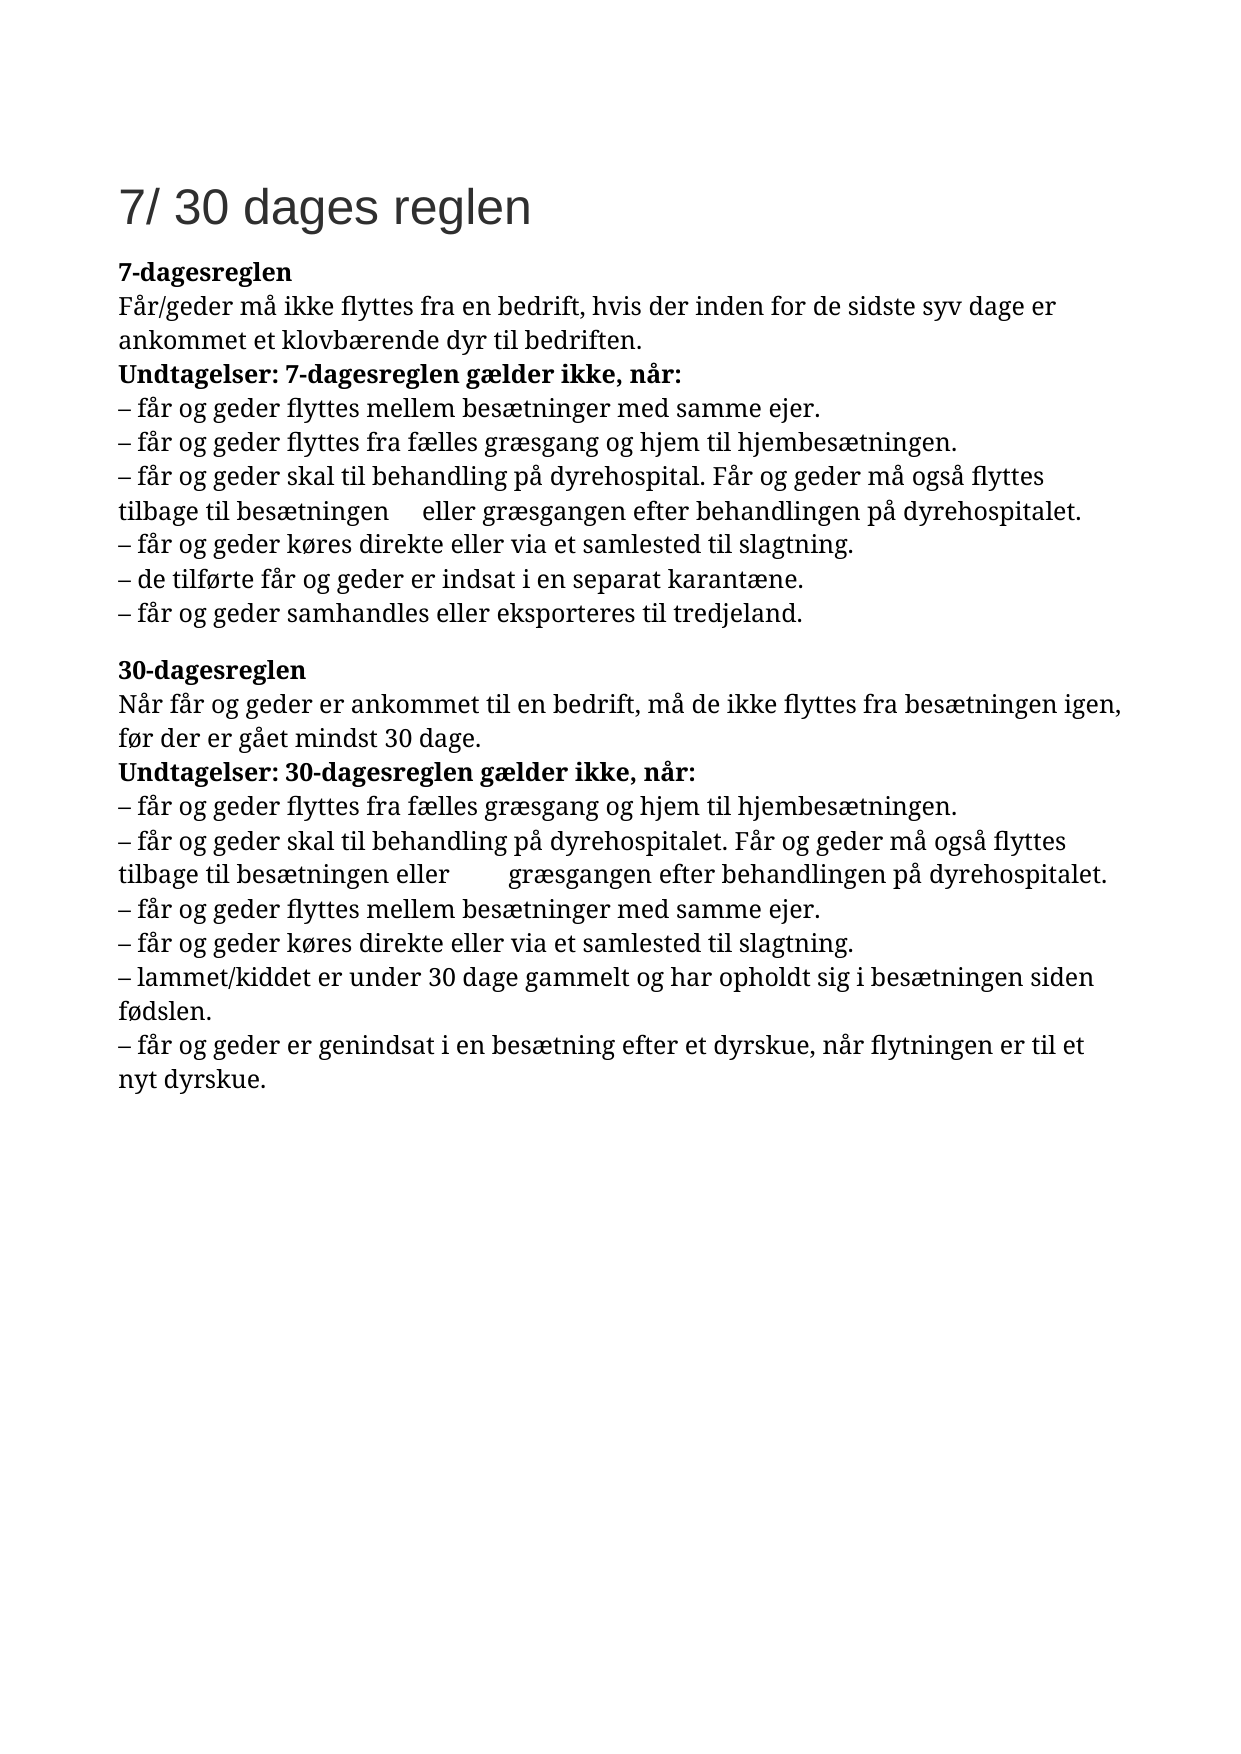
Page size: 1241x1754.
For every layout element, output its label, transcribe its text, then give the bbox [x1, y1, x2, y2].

text – får og geder flyttes fra fælles græsgang og hjem til hjembesætningen. – får og geder skal til behandling på dyrehospitalet. Får og geder må også flyttes tilbage til besætningen eller græsgangen efter behandlingen på dyrehospitalet. – får og geder flyttes mellem besætninger med samme ejer. – får og geder køres direkte eller via et samlested til slagtning. – lammet/kiddet er under 30 dage gammelt og har opholdt sig i besætningen siden fødslen. – får og geder er genindsat i en besætning efter et dyrskue, når flytningen er til et nyt dyrskue. [118, 789, 1122, 1096]
text Undtagelser: 30-dagesreglen gælder ikke, når: [118, 755, 1122, 789]
text 30-dagesreglen [118, 653, 1122, 687]
text 7-dagesreglen [118, 255, 1122, 289]
text Når får og geder er ankommet til en bedrift, må de ikke flyttes fra besætningen igen, før der er gået mindst 30 dage. [118, 687, 1122, 755]
text Undtagelser: 7-dagesreglen gælder ikke, når: [118, 357, 1122, 391]
text – får og geder flyttes mellem besætninger med samme ejer. – får og geder flyttes fra fælles græsgang og hjem til hjembesætningen. – får og geder skal til behandling på dyrehospital. Får og geder må også flyttes tilbage til besætningen eller græsgangen efter behandlingen på dyrehospitalet. – får og geder køres direkte eller via et samlested til slagtning. – de tilførte får og geder er indsat i en separat karantæne. – får og geder samhandles eller eksporteres til tredjeland. [118, 391, 1122, 629]
text 7/ 30 dages reglen [118, 177, 1122, 235]
text Får/geder må ikke flyttes fra en bedrift, hvis der inden for de sidste syv dage er ankommet et klovbærende dyr til bedriften. [118, 289, 1122, 357]
